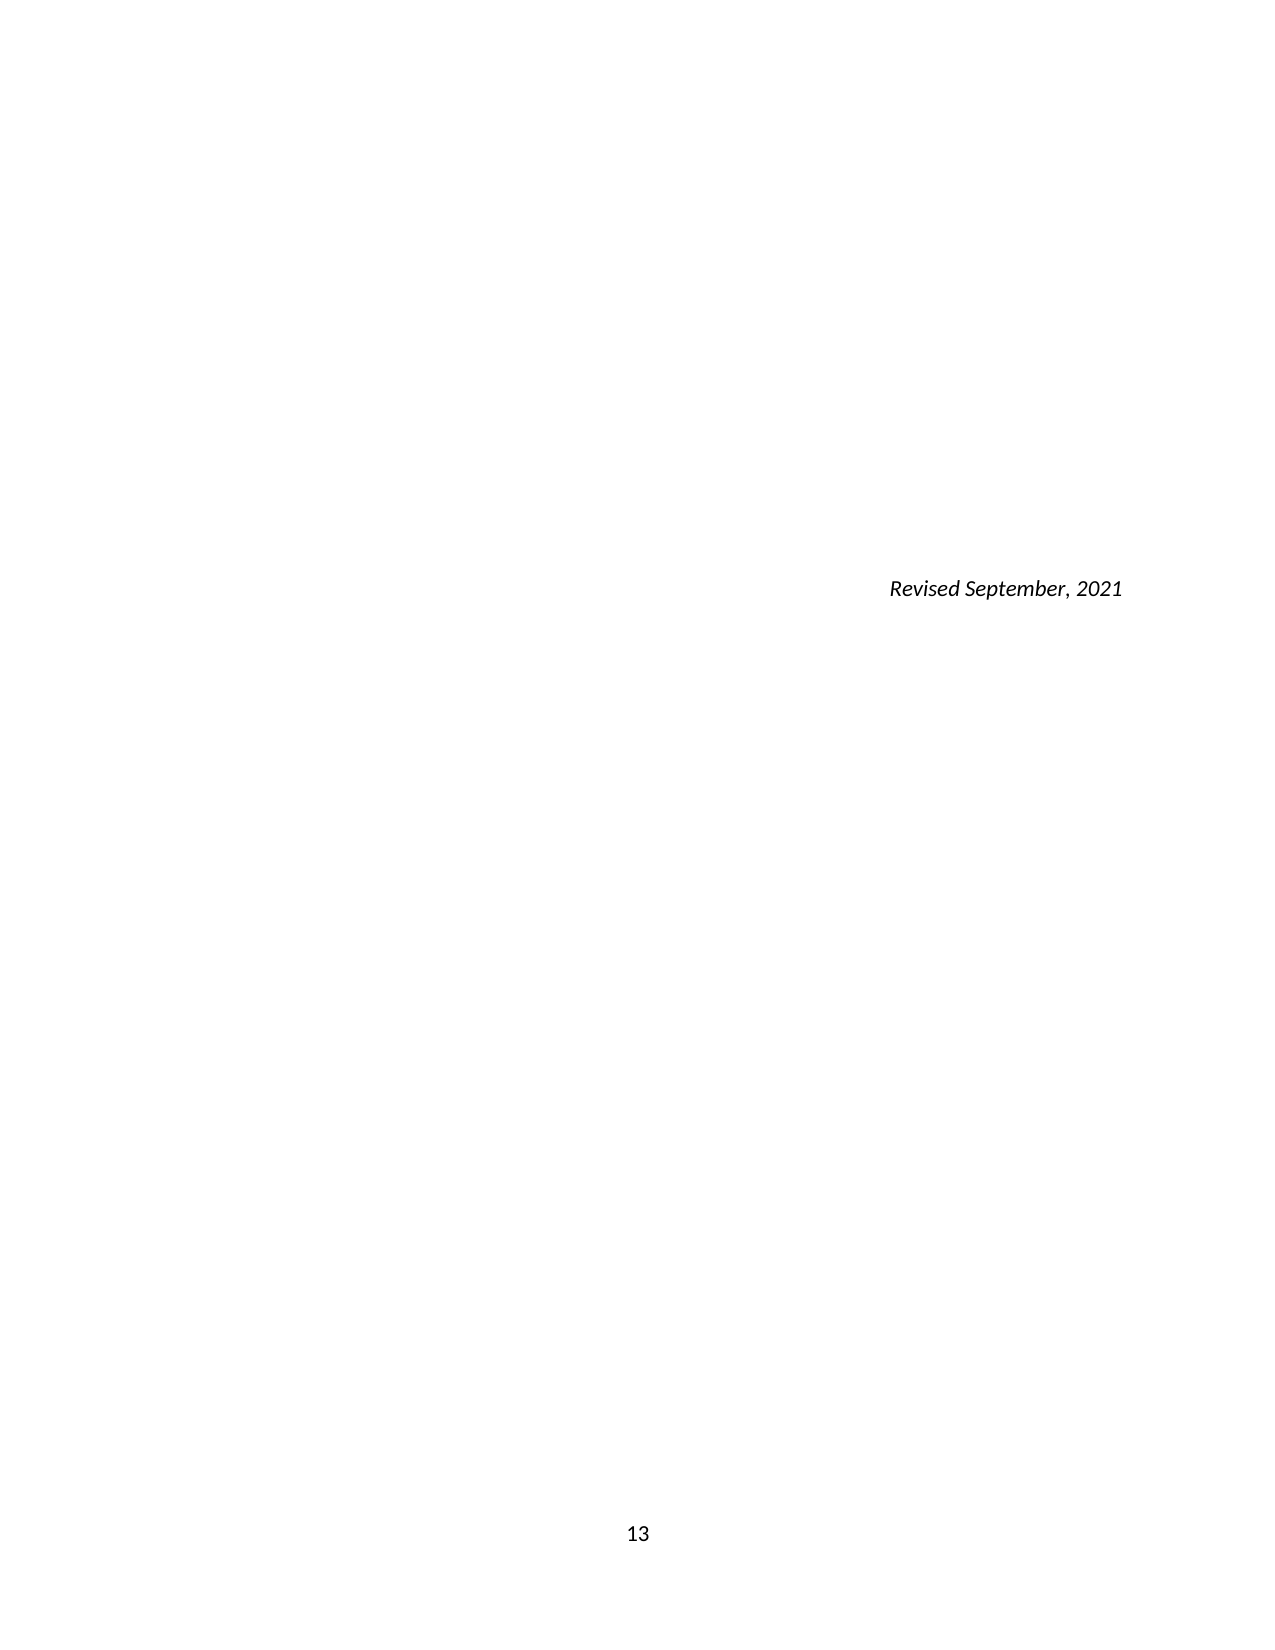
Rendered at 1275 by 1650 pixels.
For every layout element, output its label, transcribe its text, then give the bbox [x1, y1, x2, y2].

text Revised September, 2021 [150, 574, 1125, 602]
